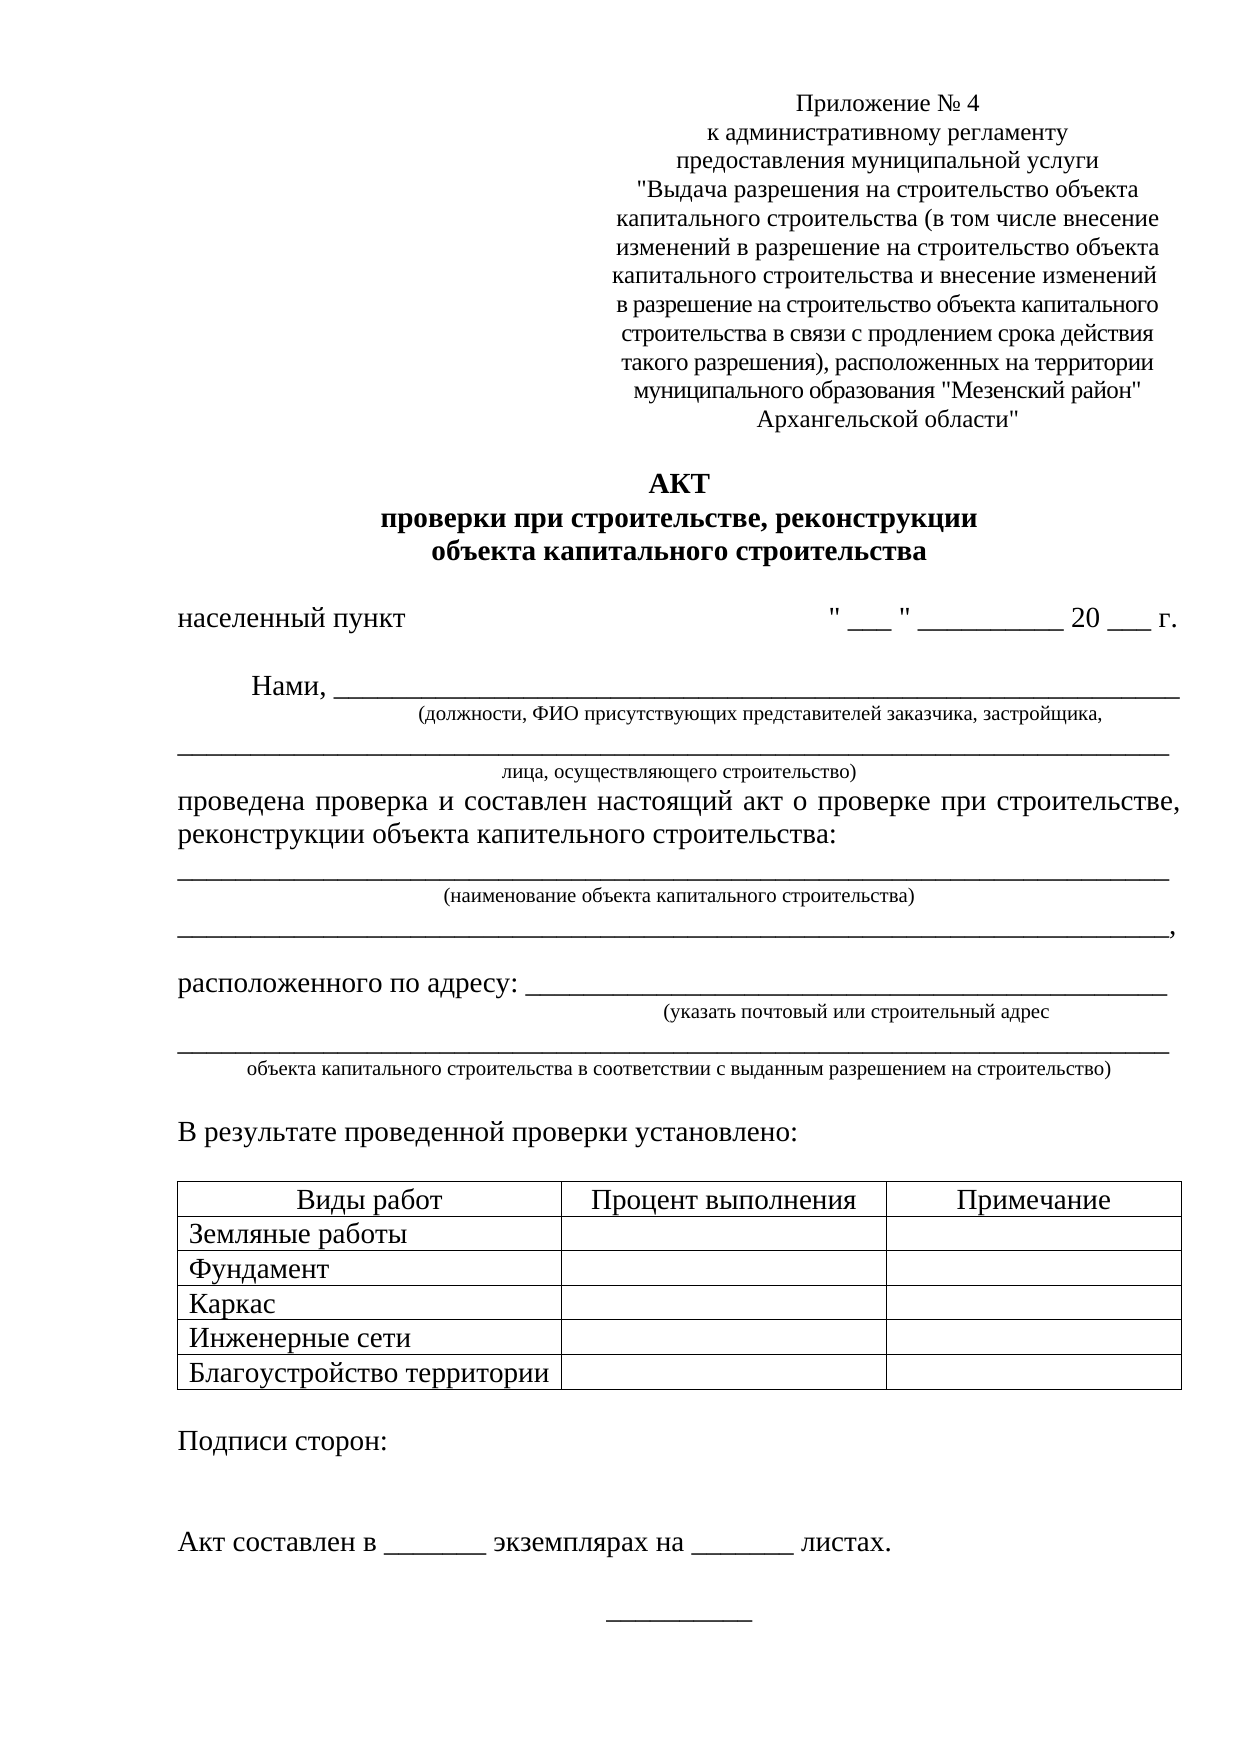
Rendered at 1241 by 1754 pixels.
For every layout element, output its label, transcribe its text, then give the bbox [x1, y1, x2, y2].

text В результате проведенной проверки установлено: [177, 1114, 1181, 1147]
text (указать почтовый или строительный адрес [177, 999, 1181, 1023]
text __________ [177, 1591, 1181, 1624]
text предоставления муниципальной услуги [594, 145, 1181, 174]
table_cell [887, 1217, 1181, 1250]
table_cell Каркас [178, 1286, 561, 1319]
text населенный пункт " ___ " __________ 20 ___ г. [177, 601, 1181, 634]
text проверки при строительстве, реконструкции [177, 500, 1181, 533]
table_cell [562, 1355, 886, 1388]
text расположенного по адресу: ____________________________________________ [177, 965, 1181, 999]
text Нами, __________________________________________________________ [177, 668, 1181, 701]
table_cell Земляные работы [178, 1217, 561, 1250]
text ____________________________________________________________________, [177, 907, 1181, 941]
table_cell [887, 1251, 1181, 1285]
text объекта капитального строительства [177, 533, 1181, 567]
text ____________________________________________________________________ [177, 850, 1181, 883]
text Акт составлен в _______ экземплярах на _______ листах. [177, 1524, 1181, 1557]
text Подписи сторон: [177, 1423, 1181, 1457]
table_header Виды работ [178, 1182, 561, 1216]
text ____________________________________________________________________ [177, 725, 1181, 759]
text проведена проверка и составлен настоящий акт о проверке при строительстве, реконструкции объекта капительного строительства: [177, 783, 1181, 850]
table_cell [562, 1286, 886, 1319]
table_header Процент выполнения [562, 1182, 886, 1216]
text ____________________________________________________________________ [177, 1023, 1181, 1056]
text Приложение № 4 [594, 88, 1181, 117]
text (должности, ФИО присутствующих представителей заказчика, застройщика, [177, 701, 1181, 725]
table_cell [562, 1320, 886, 1354]
table_cell Благоустройство территории [178, 1355, 561, 1388]
table_cell [887, 1320, 1181, 1354]
text лица, осуществляющего строительство) [177, 759, 1181, 783]
text АКТ [177, 466, 1181, 500]
text объекта капитального строительства в соответствии с выданным разрешением на строительство) [177, 1056, 1181, 1080]
table_cell [562, 1217, 886, 1250]
table_cell [887, 1286, 1181, 1319]
table_cell [887, 1355, 1181, 1388]
table_cell [562, 1251, 886, 1285]
table_header Примечание [887, 1182, 1181, 1216]
text (наименование объекта капитального строительства) [177, 883, 1181, 907]
text "Выдача разрешения на строительство объекта капитального строительства (в том числе внесение изменений в разрешение на строительство объекта капитального строительства и внесение изменений в разрешение на строительство объекта капитального строительства в связи с продлением срока действия такого разрешения), расположенных на территории муниципального образования "Мезенский район" Архангельской области" [594, 174, 1181, 433]
table_cell Инженерные сети [178, 1320, 561, 1354]
text к административному регламенту [594, 117, 1181, 145]
table_cell Фундамент [178, 1251, 561, 1285]
